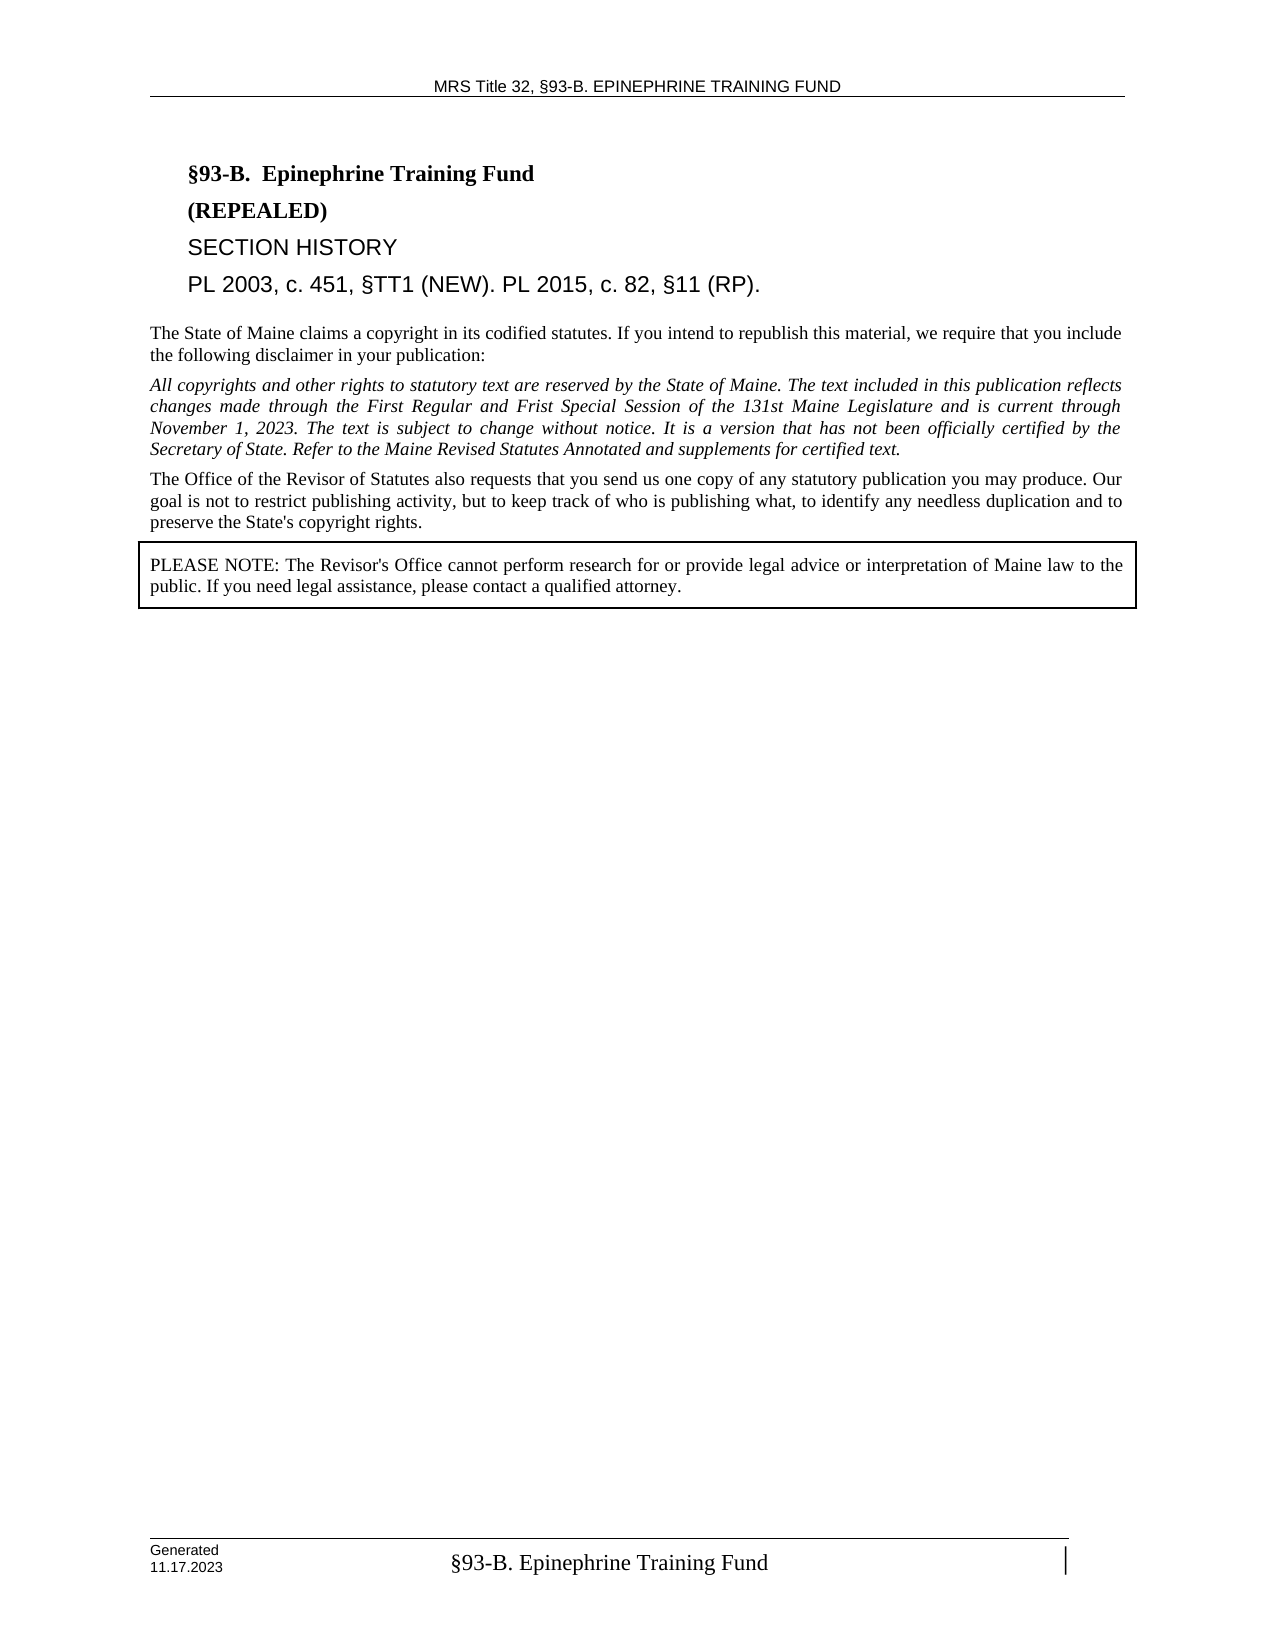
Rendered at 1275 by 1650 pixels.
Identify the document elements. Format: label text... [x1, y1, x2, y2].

text PLEASE NOTE: The Revisor's Office cannot perform research for or provide legal advice or interpretation of Maine law to the public. If you need legal assistance, please contact a qualified attorney. [140, 543, 1135, 607]
text §93-B. Epinephrine Training Fund [187, 160, 1125, 187]
text SECTION HISTORY [187, 234, 1125, 260]
text All copyrights and other rights to statutory text are reserved by the State of Maine. The text included in this publication reflects changes made through the First Regular and Frist Special Session of the 131st Maine Legislature and is current through November 1, 2023 . The text is subject to change without notice. It is a version that has not been officially certified by the Secretary of State. Refer to the Maine Revised Statutes Annotated and supplements for certified text. [150, 373, 1125, 460]
text The State of Maine claims a copyright in its codified statutes. If you intend to republish this material, we require that you include the following disclaimer in your publication: [150, 322, 1125, 365]
text The Office of the Revisor of Statutes also requests that you send us one copy of any statutory publication you may produce. Our goal is not to restrict publishing activity, but to keep track of who is publishing what, to identify any needless duplication and to preserve the State's copyright rights. [150, 468, 1125, 533]
text (REPEALED) [187, 197, 1125, 223]
text PL 2003, c. 451, §TT1 (NEW). PL 2015, c. 82, §11 (RP). [187, 271, 1125, 297]
